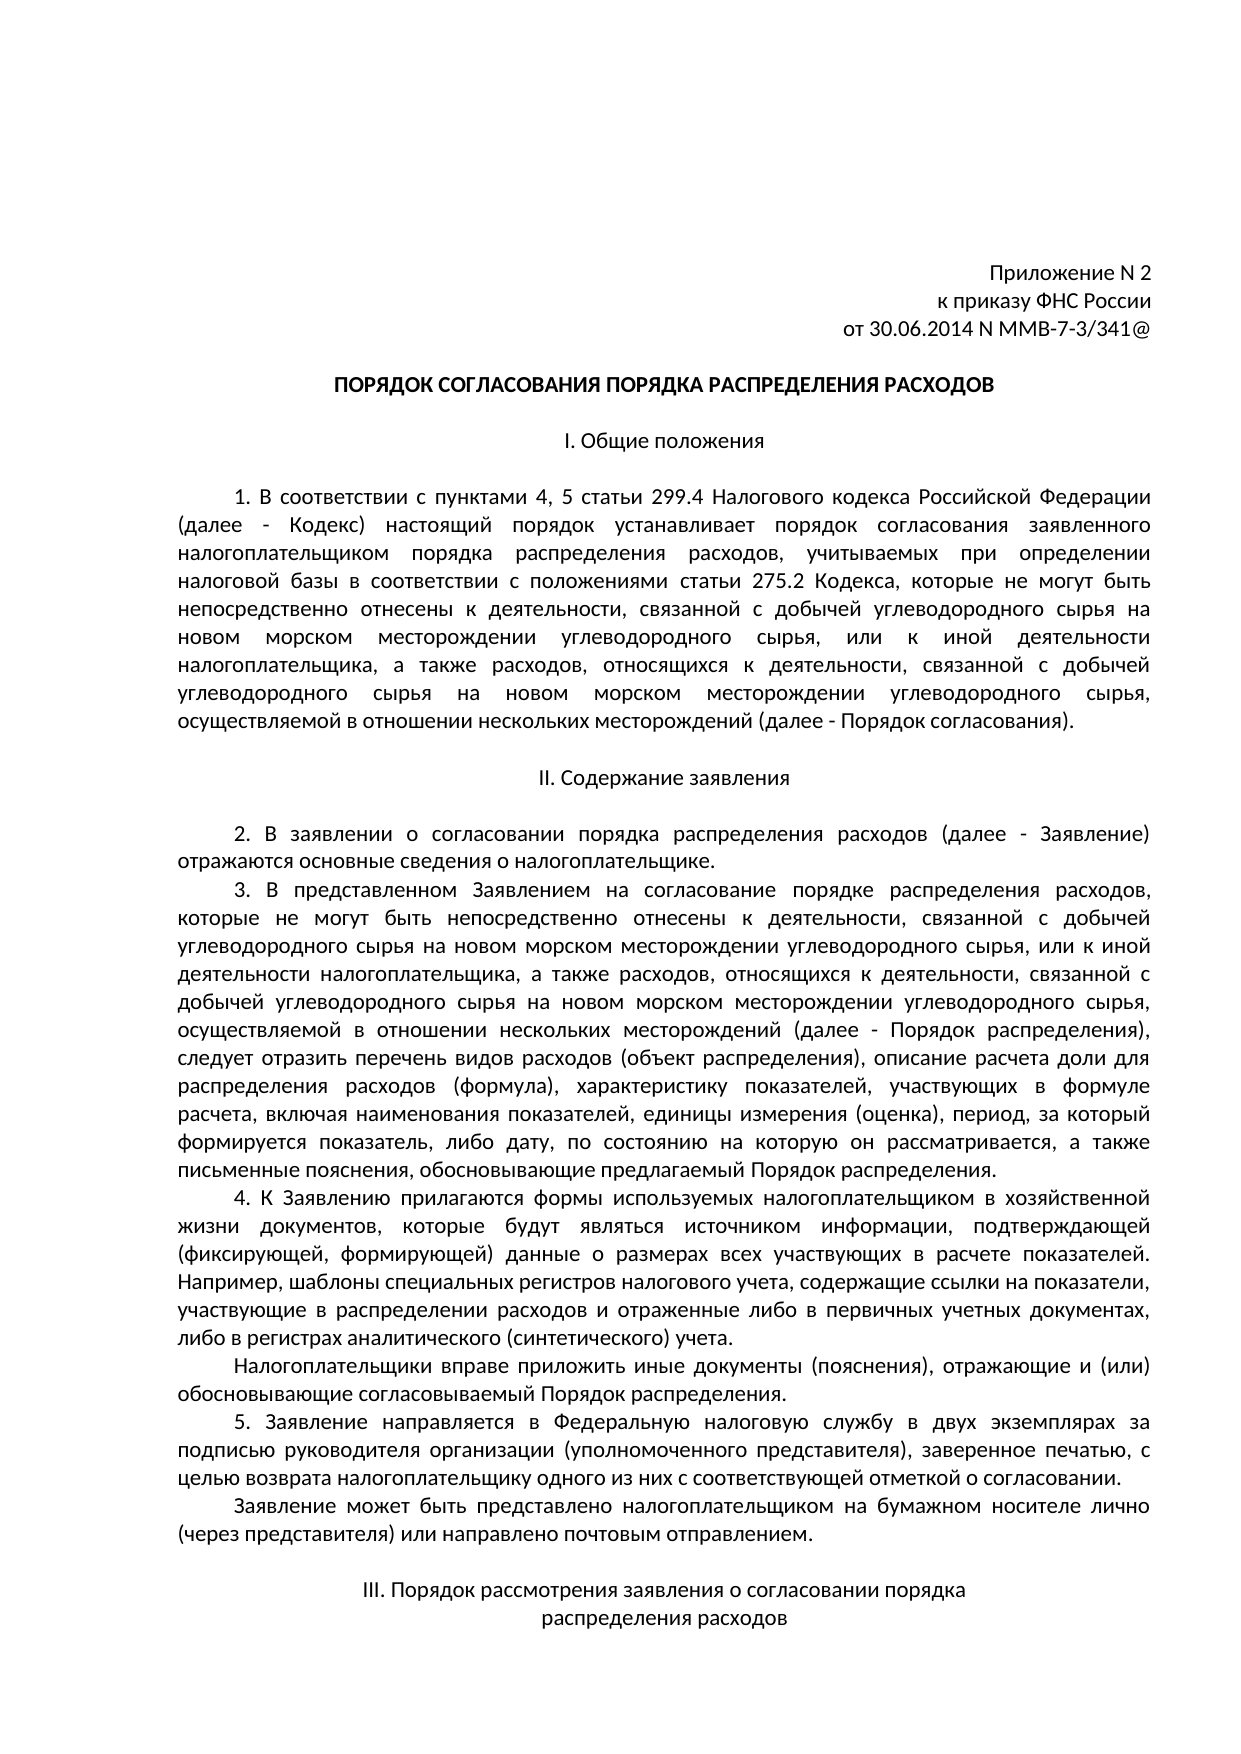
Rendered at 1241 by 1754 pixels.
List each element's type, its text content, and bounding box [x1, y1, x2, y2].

text 3. В представленном Заявлением на согласование порядке распределения расходов, которые не могут быть непосредственно отнесены к деятельности, связанной с добычей углеводородного сырья на новом морском месторождении углеводородного сырья, или к иной деятельности налогоплательщика, а также расходов, относящихся к деятельности, связанной с добычей углеводородного сырья на новом морском месторождении углеводородного сырья, осуществляемой в отношении нескольких месторождений (далее - Порядок распределения), следует отразить перечень видов расходов (объект распределения), описание расчета доли для распределения расходов (формула), характеристику показателей, участвующих в формуле расчета, включая наименования показателей, единицы измерения (оценка), период, за который формируется показатель, либо дату, по состоянию на которую он рассматривается, а также письменные пояснения, обосновывающие предлагаемый Порядок распределения. [177, 875, 1152, 1183]
text к приказу ФНС России [177, 286, 1152, 314]
text от 30.06.2014 N ММВ-7-3/341@ [177, 314, 1152, 342]
text Заявление может быть представлено налогоплательщиком на бумажном носителе лично (через представителя) или направлено почтовым отправлением. [177, 1491, 1152, 1547]
text 2. В заявлении о согласовании порядка распределения расходов (далее - Заявление) отражаются основные сведения о налогоплательщике. [177, 819, 1152, 875]
text распределения расходов [177, 1603, 1152, 1631]
text Приложение N 2 [177, 258, 1152, 286]
text 5. Заявление направляется в Федеральную налоговую службу в двух экземплярах за подписью руководителя организации (уполномоченного представителя), заверенное печатью, с целью возврата налогоплательщику одного из них с соответствующей отметкой о согласовании. [177, 1407, 1152, 1491]
text Налогоплательщики вправе приложить иные документы (пояснения), отражающие и (или) обосновывающие согласовываемый Порядок распределения. [177, 1351, 1152, 1407]
text I. Общие положения [177, 426, 1152, 454]
text ПОРЯДОК СОГЛАСОВАНИЯ ПОРЯДКА РАСПРЕДЕЛЕНИЯ РАСХОДОВ [177, 370, 1152, 398]
text 4. К Заявлению прилагаются формы используемых налогоплательщиком в хозяйственной жизни документов, которые будут являться источником информации, подтверждающей (фиксирующей, формирующей) данные о размерах всех участвующих в расчете показателей. Например, шаблоны специальных регистров налогового учета, содержащие ссылки на показатели, участвующие в распределении расходов и отраженные либо в первичных учетных документах, либо в регистрах аналитического (синтетического) учета. [177, 1183, 1152, 1351]
text 1. В соответствии с пунктами 4, 5 статьи 299.4 Налогового кодекса Российской Федерации (далее - Кодекс) настоящий порядок устанавливает порядок согласования заявленного налогоплательщиком порядка распределения расходов, учитываемых при определении налоговой базы в соответствии с положениями статьи 275.2 Кодекса, которые не могут быть непосредственно отнесены к деятельности, связанной с добычей углеводородного сырья на новом морском месторождении углеводородного сырья, или к иной деятельности налогоплательщика, а также расходов, относящихся к деятельности, связанной с добычей углеводородного сырья на новом морском месторождении углеводородного сырья, осуществляемой в отношении нескольких месторождений (далее - Порядок согласования). [177, 482, 1152, 734]
text II. Содержание заявления [177, 763, 1152, 791]
text III. Порядок рассмотрения заявления о согласовании порядка [177, 1575, 1152, 1603]
